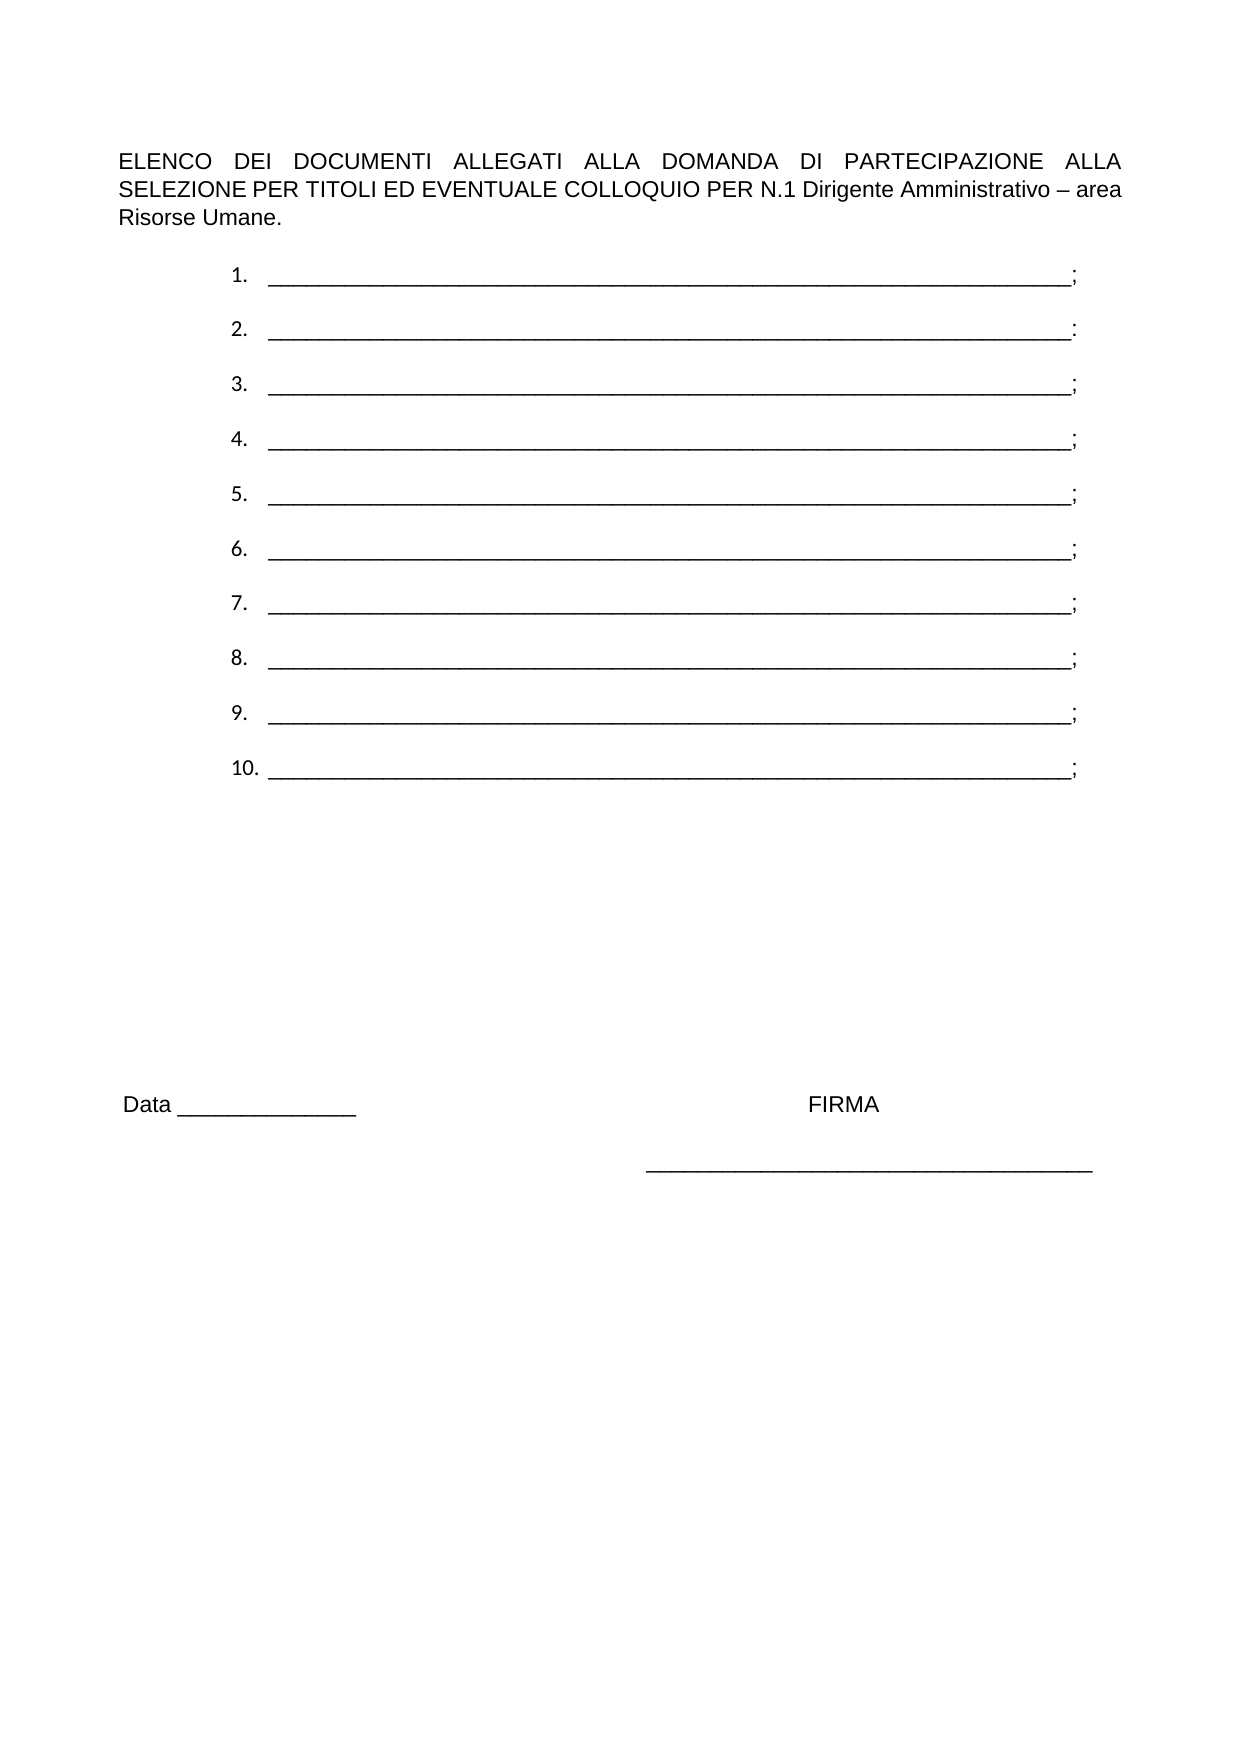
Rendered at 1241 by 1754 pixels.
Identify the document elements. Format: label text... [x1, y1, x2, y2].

text ___________________________________ [118, 1147, 1118, 1174]
list _______________________________________________________________; [231, 424, 1122, 452]
text ELENCO DEI DOCUMENTI ALLEGATI ALLA DOMANDA DI PARTECIPAZIONE ALLA SELEZIONE PER TITOLI ED EVENTUALE COLLOQUIO PER N.1 Dirigente Amministrativo – area Risorse Umane. [118, 148, 1122, 230]
list _______________________________________________________________: [231, 314, 1122, 343]
text Data ______________ FIRMA [116, 1091, 1122, 1118]
list _______________________________________________________________; [231, 643, 1122, 671]
list _______________________________________________________________; [231, 369, 1122, 397]
list _______________________________________________________________; [231, 260, 1122, 288]
list _______________________________________________________________; [231, 479, 1122, 507]
list _______________________________________________________________; [231, 698, 1122, 726]
list _______________________________________________________________; [231, 753, 1122, 781]
list _______________________________________________________________; [231, 588, 1122, 617]
list _______________________________________________________________; [231, 534, 1122, 562]
